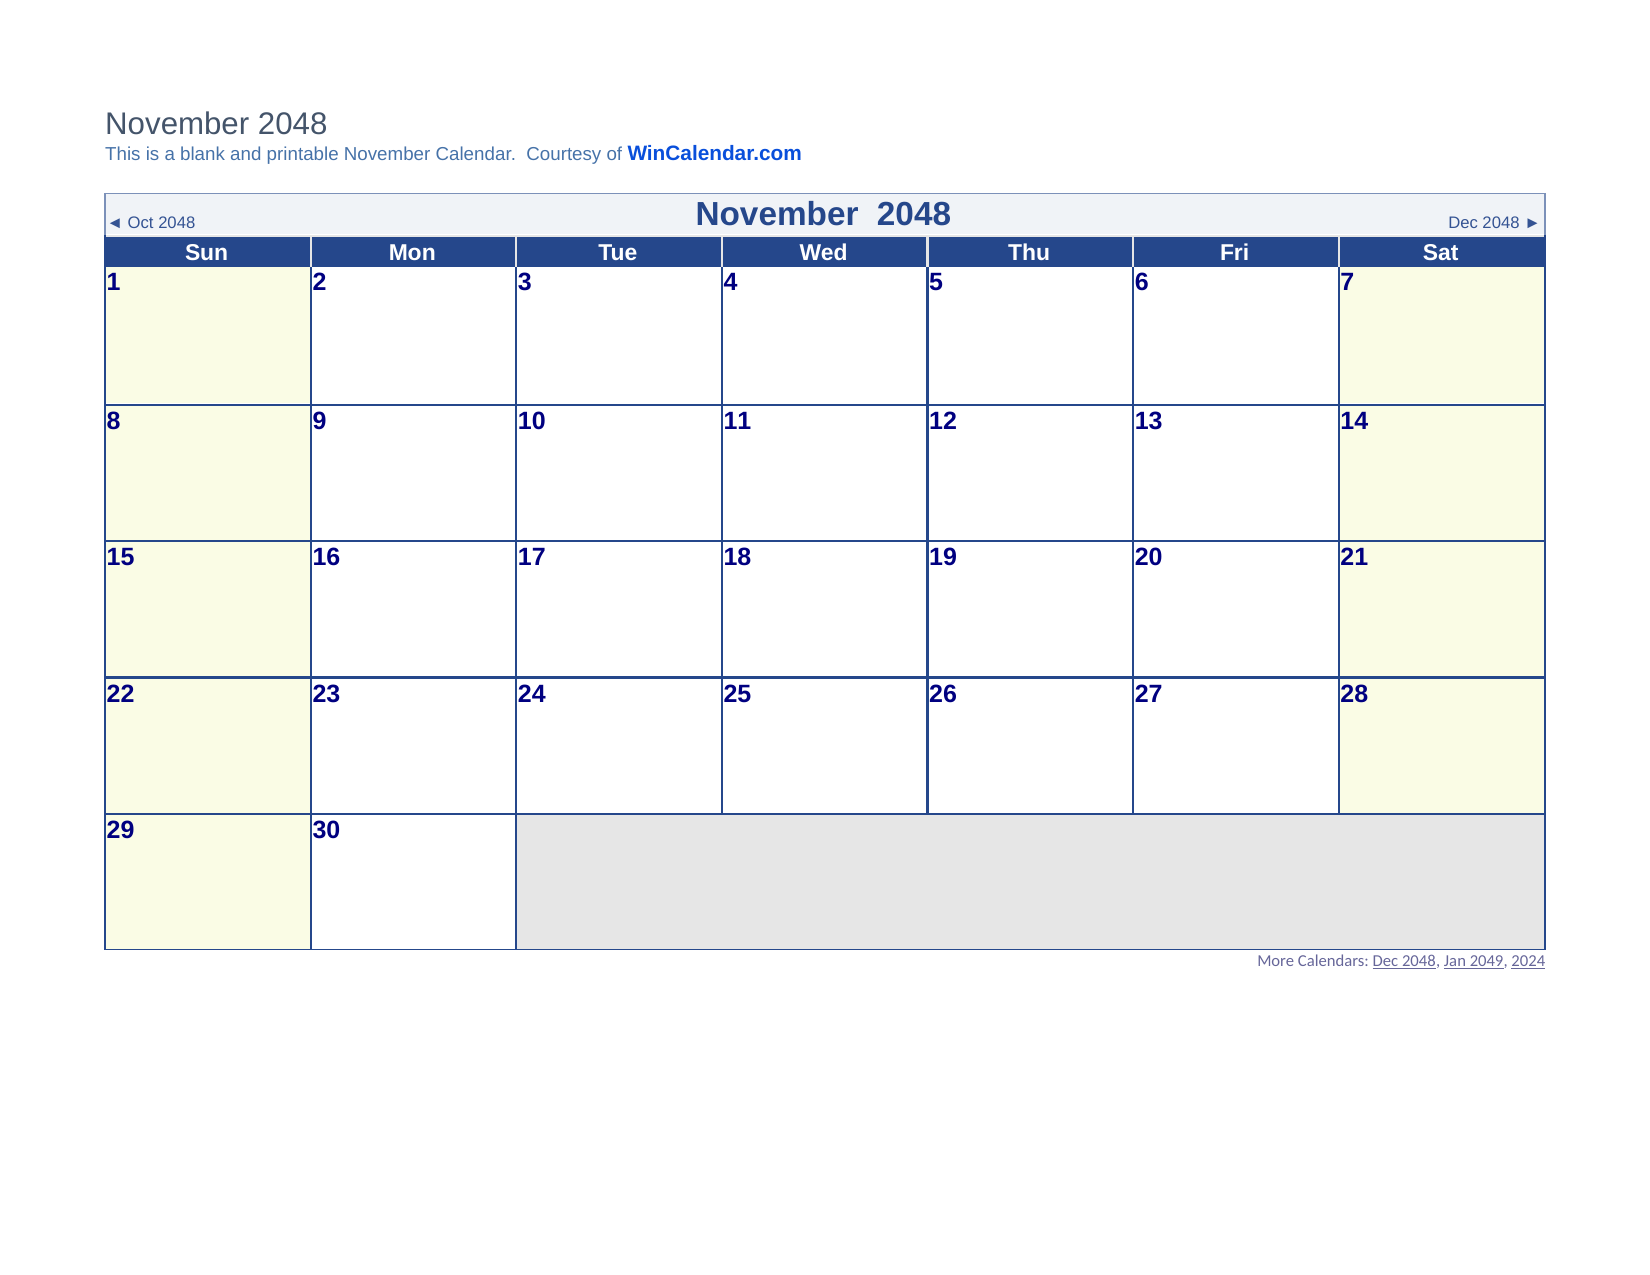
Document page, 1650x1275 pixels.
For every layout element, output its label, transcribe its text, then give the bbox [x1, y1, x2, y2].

table_cell Wed [723, 237, 926, 267]
table_cell 19 [929, 542, 1132, 676]
table_cell 1 [106, 267, 310, 403]
table_cell 30 [312, 815, 515, 949]
table_cell Sat [1340, 237, 1544, 267]
table_header ◄ Oct 2048 [106, 194, 311, 234]
table_cell Mon [312, 237, 515, 267]
table_cell 15 [106, 542, 310, 676]
table_cell 7 [1340, 267, 1544, 403]
table_cell 22 [106, 679, 310, 813]
table_cell 24 [517, 679, 721, 813]
table_cell 18 [723, 542, 926, 676]
table_cell 8 [106, 406, 310, 540]
table_cell 9 [312, 406, 515, 540]
table_header Dec 2048 ► [1339, 194, 1544, 234]
table_cell 26 [929, 679, 1132, 813]
table_cell 28 [1340, 679, 1544, 813]
table_cell 25 [723, 679, 926, 813]
table_cell 5 [929, 267, 1132, 403]
table_cell 6 [1134, 267, 1338, 403]
table_cell Thu [929, 237, 1132, 267]
table_cell Sun [106, 237, 310, 267]
table_cell 16 [312, 542, 515, 676]
table_cell 4 [723, 267, 926, 403]
table_cell Fri [1134, 237, 1338, 267]
table_cell 27 [1134, 679, 1338, 813]
table_cell 3 [517, 267, 721, 403]
table_cell 14 [1340, 406, 1544, 540]
table_cell 10 [517, 406, 721, 540]
text November 2048 This is a blank and printable November Calendar. Courtesy of WinCalendar.com [105, 105, 1545, 193]
text More Calendars: Dec 2048, Jan 2049, 2024 [105, 950, 1545, 971]
table_cell [517, 815, 1544, 949]
table_cell Tue [517, 237, 721, 267]
table_cell 2 [312, 267, 515, 403]
table_cell 21 [1340, 542, 1544, 676]
table_cell 20 [1134, 542, 1338, 676]
table_cell 11 [723, 406, 926, 540]
table_cell 29 [106, 815, 310, 949]
table_header November 2048 [311, 194, 1339, 234]
table_cell 17 [517, 542, 721, 676]
table_cell 12 [929, 406, 1132, 540]
table_cell 23 [312, 679, 515, 813]
table_cell 13 [1134, 406, 1338, 540]
